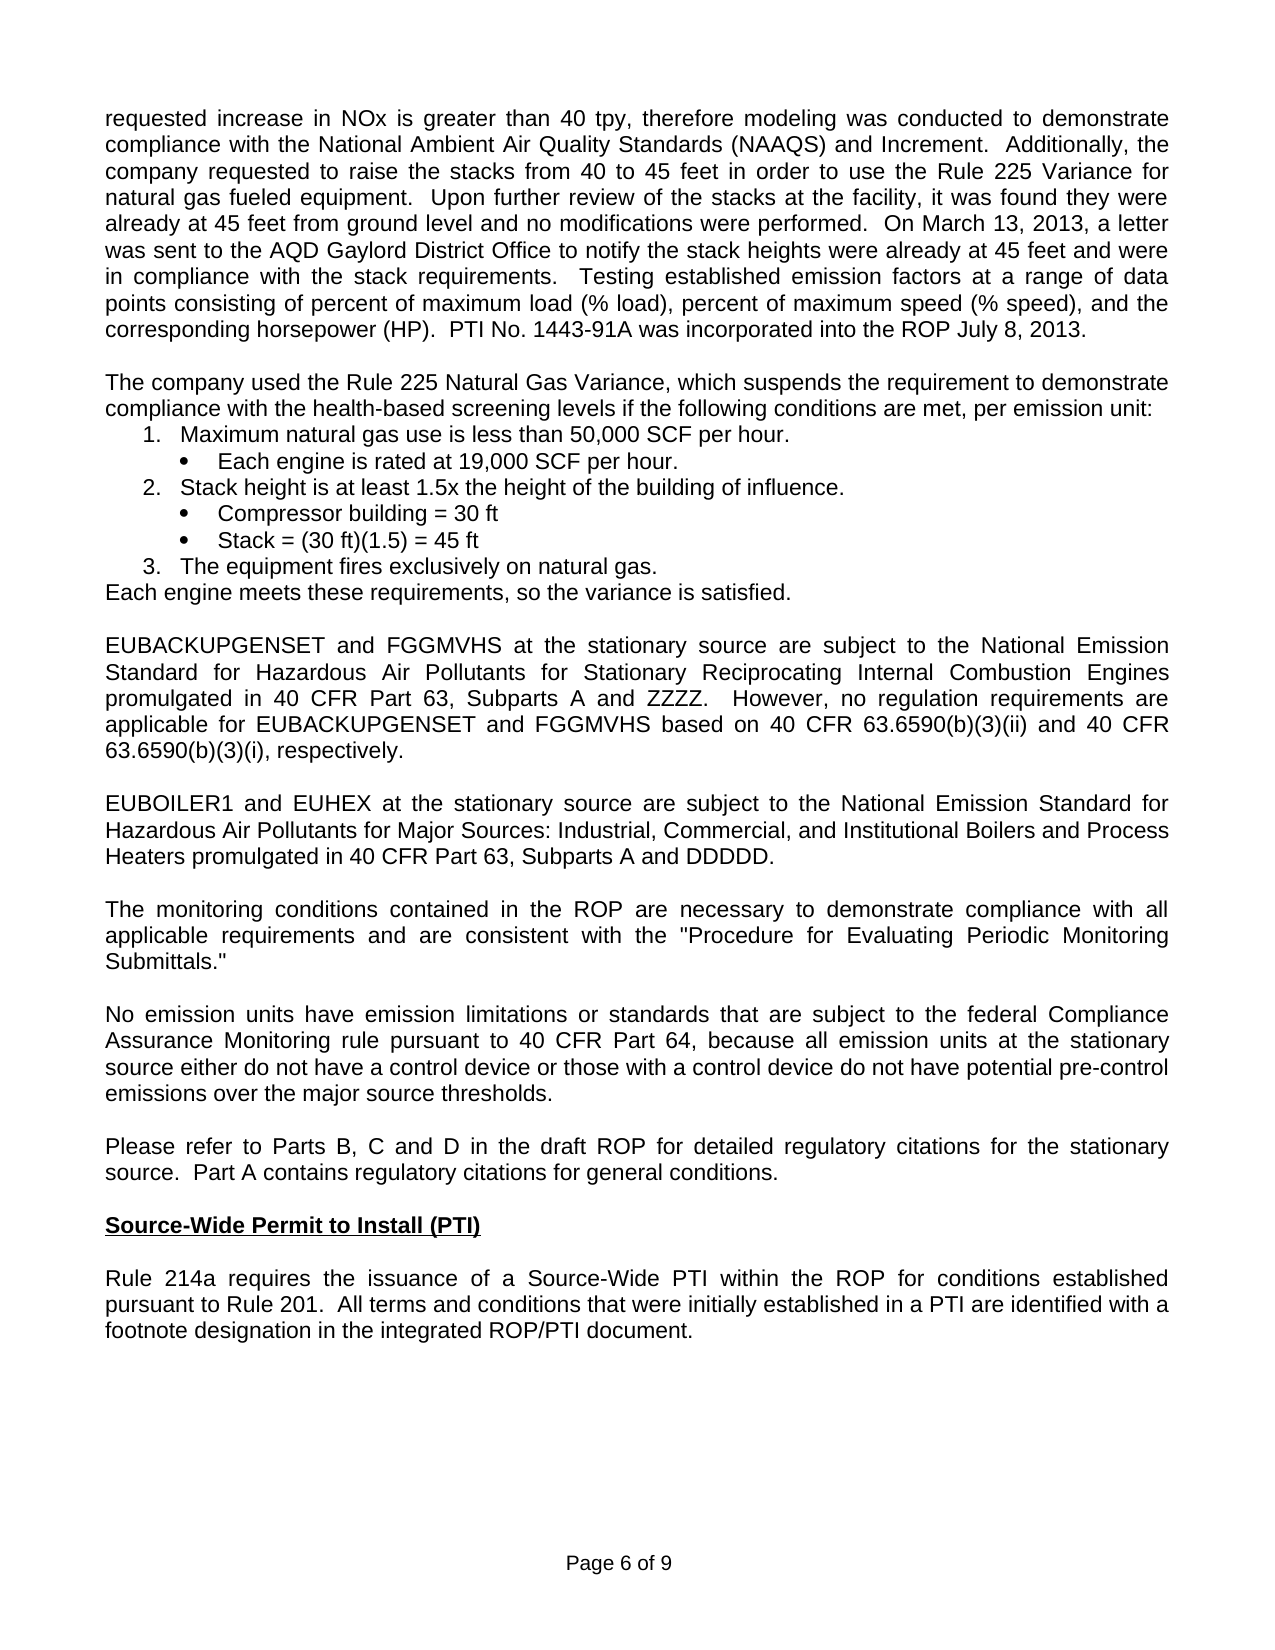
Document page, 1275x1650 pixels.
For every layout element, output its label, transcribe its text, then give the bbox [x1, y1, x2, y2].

list Maximum natural gas use is less than 50,000 SCF per hour. [142, 421, 1170, 448]
text Please refer to Parts B, C and D in the draft ROP for detailed regulatory citations for the stationary source. Part A contains regulatory citations for general conditions. [105, 1133, 1170, 1186]
text Rule 214a requires the issuance of a Source-Wide PTI within the ROP for conditions established pursuant to Rule 201. All terms and conditions that were initially established in a PTI are identified with a footnote designation in the integrated ROP/PTI document. [105, 1264, 1170, 1344]
list Compressor building = 30 ft [180, 500, 1170, 527]
list Stack = (30 ft)(1.5) = 45 ft [180, 527, 1170, 553]
text EUBOILER1 and EUHEX at the stationary source are subject to the National Emission Standard for Hazardous Air Pollutants for Major Sources: Industrial, Commercial, and Institutional Boilers and Process Heaters promulgated in 40 CFR Part 63, Subparts A and DDDDD. [105, 790, 1170, 869]
text The company used the Rule 225 Natural Gas Variance, which suspends the requirement to demonstrate compliance with the health-based screening levels if the following conditions are met, per emission unit: [105, 368, 1170, 421]
list Stack height is at least 1.5x the height of the building of influence. [142, 474, 1170, 500]
text The monitoring conditions contained in the ROP are necessary to demonstrate compliance with all applicable requirements and are consistent with the "Procedure for Evaluating Periodic Monitoring Submittals." [105, 896, 1170, 975]
list The equipment fires exclusively on natural gas. [142, 553, 1170, 579]
list Each engine is rated at 19,000 SCF per hour. [180, 448, 1170, 474]
text Each engine meets these requirements, so the variance is satisfied. [105, 579, 1170, 606]
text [105, 105, 1170, 342]
text Source-Wide Permit to Install (PTI) [105, 1212, 1170, 1238]
text EUBACKUPGENSET and FGGMVHS at the stationary source are subject to the National Emission Standard for Hazardous Air Pollutants for Stationary Reciprocating Internal Combustion Engines promulgated in 40 CFR Part 63, Subparts A and ZZZZ. However, no regulation requirements are applicable for EUBACKUPGENSET and FGGMVHS based on 40 CFR 63.6590(b)(3)(ii) and 40 CFR 63.6590(b)(3)(i), respectively. [105, 632, 1170, 764]
text No emission units have emission limitations or standards that are subject to the federal Compliance Assurance Monitoring rule pursuant to 40 CFR Part 64, because all emission units at the stationary source either do not have a control device or those with a control device do not have potential pre-control emissions over the major source thresholds. [105, 1001, 1170, 1106]
